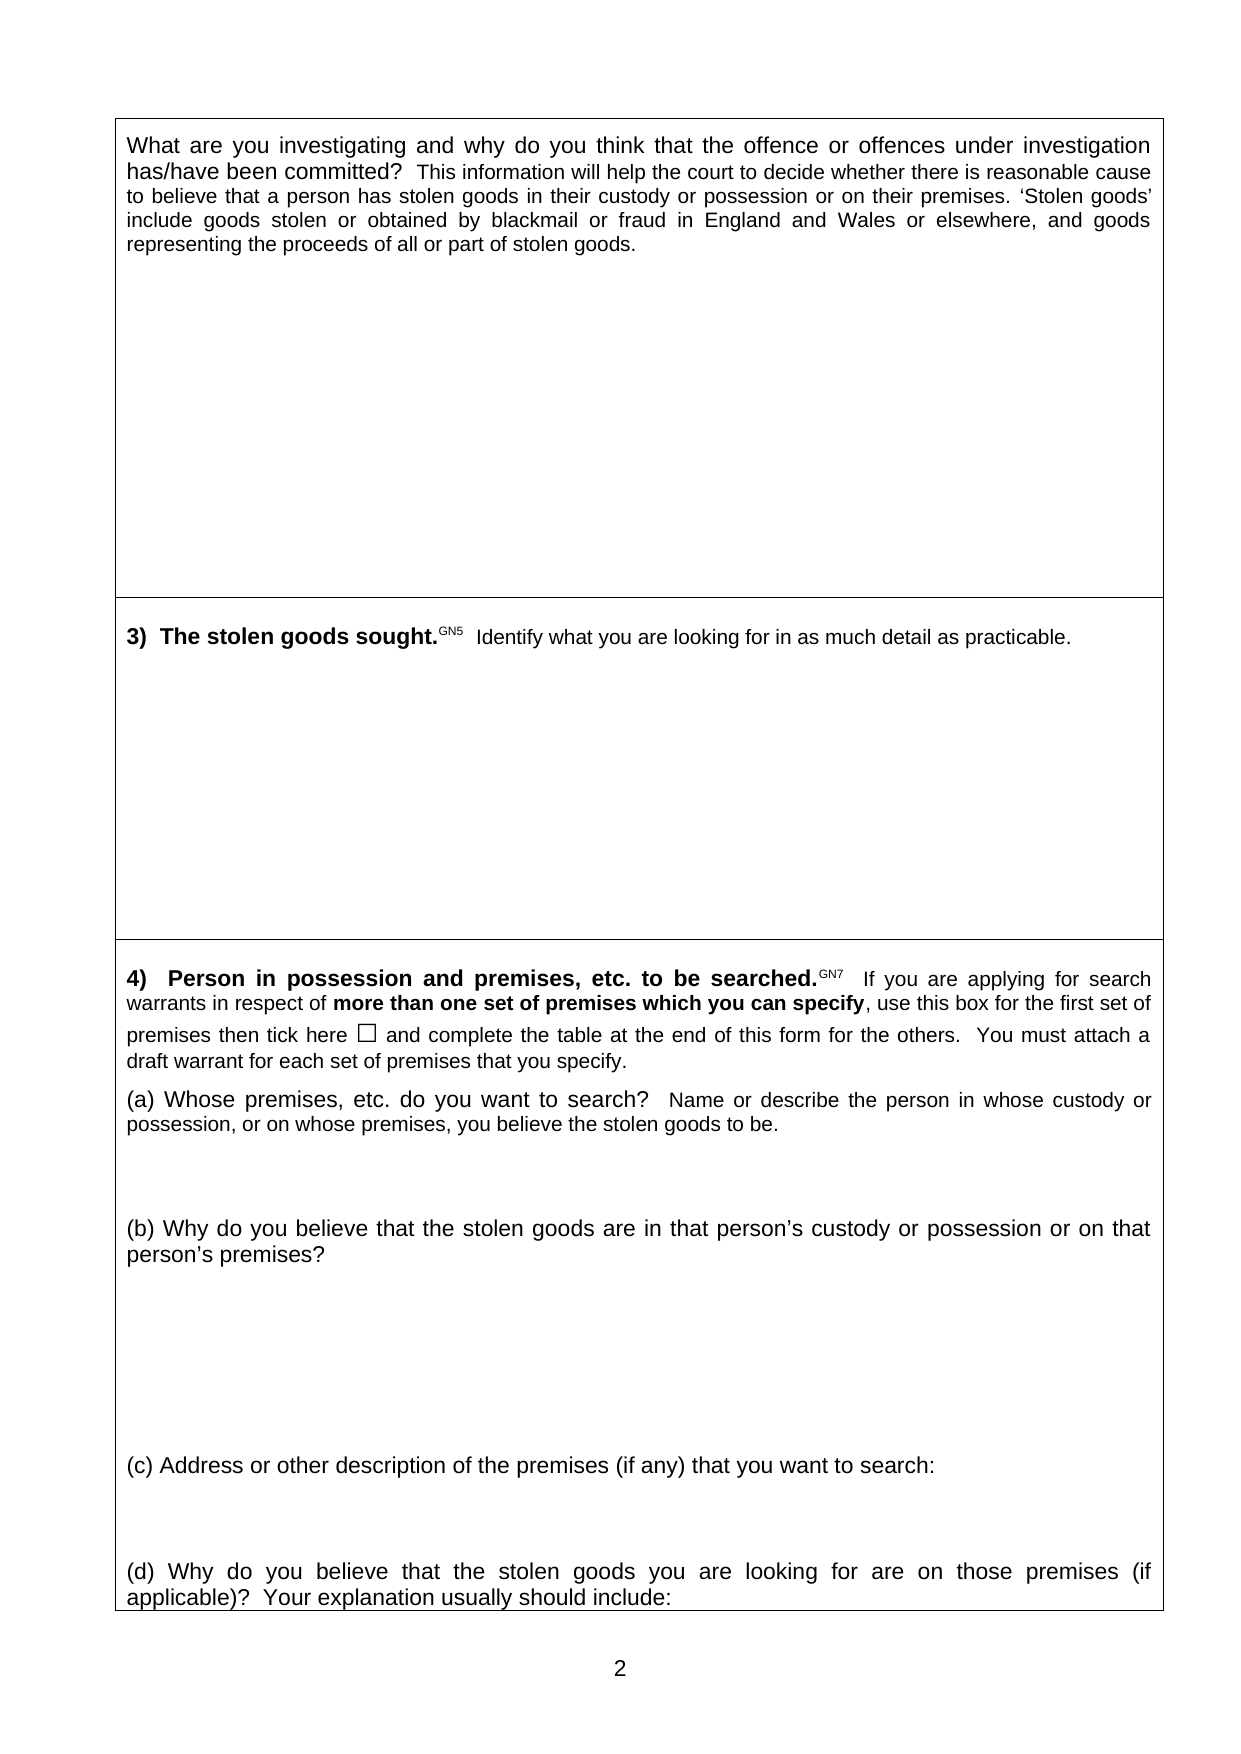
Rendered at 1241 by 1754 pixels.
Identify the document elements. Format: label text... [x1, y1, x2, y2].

table_cell 3) The stolen goods sought.GN5 Identify what you are looking for in as much detail as practicable. [116, 598, 1163, 939]
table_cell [116, 119, 1163, 597]
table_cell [116, 940, 1163, 1610]
